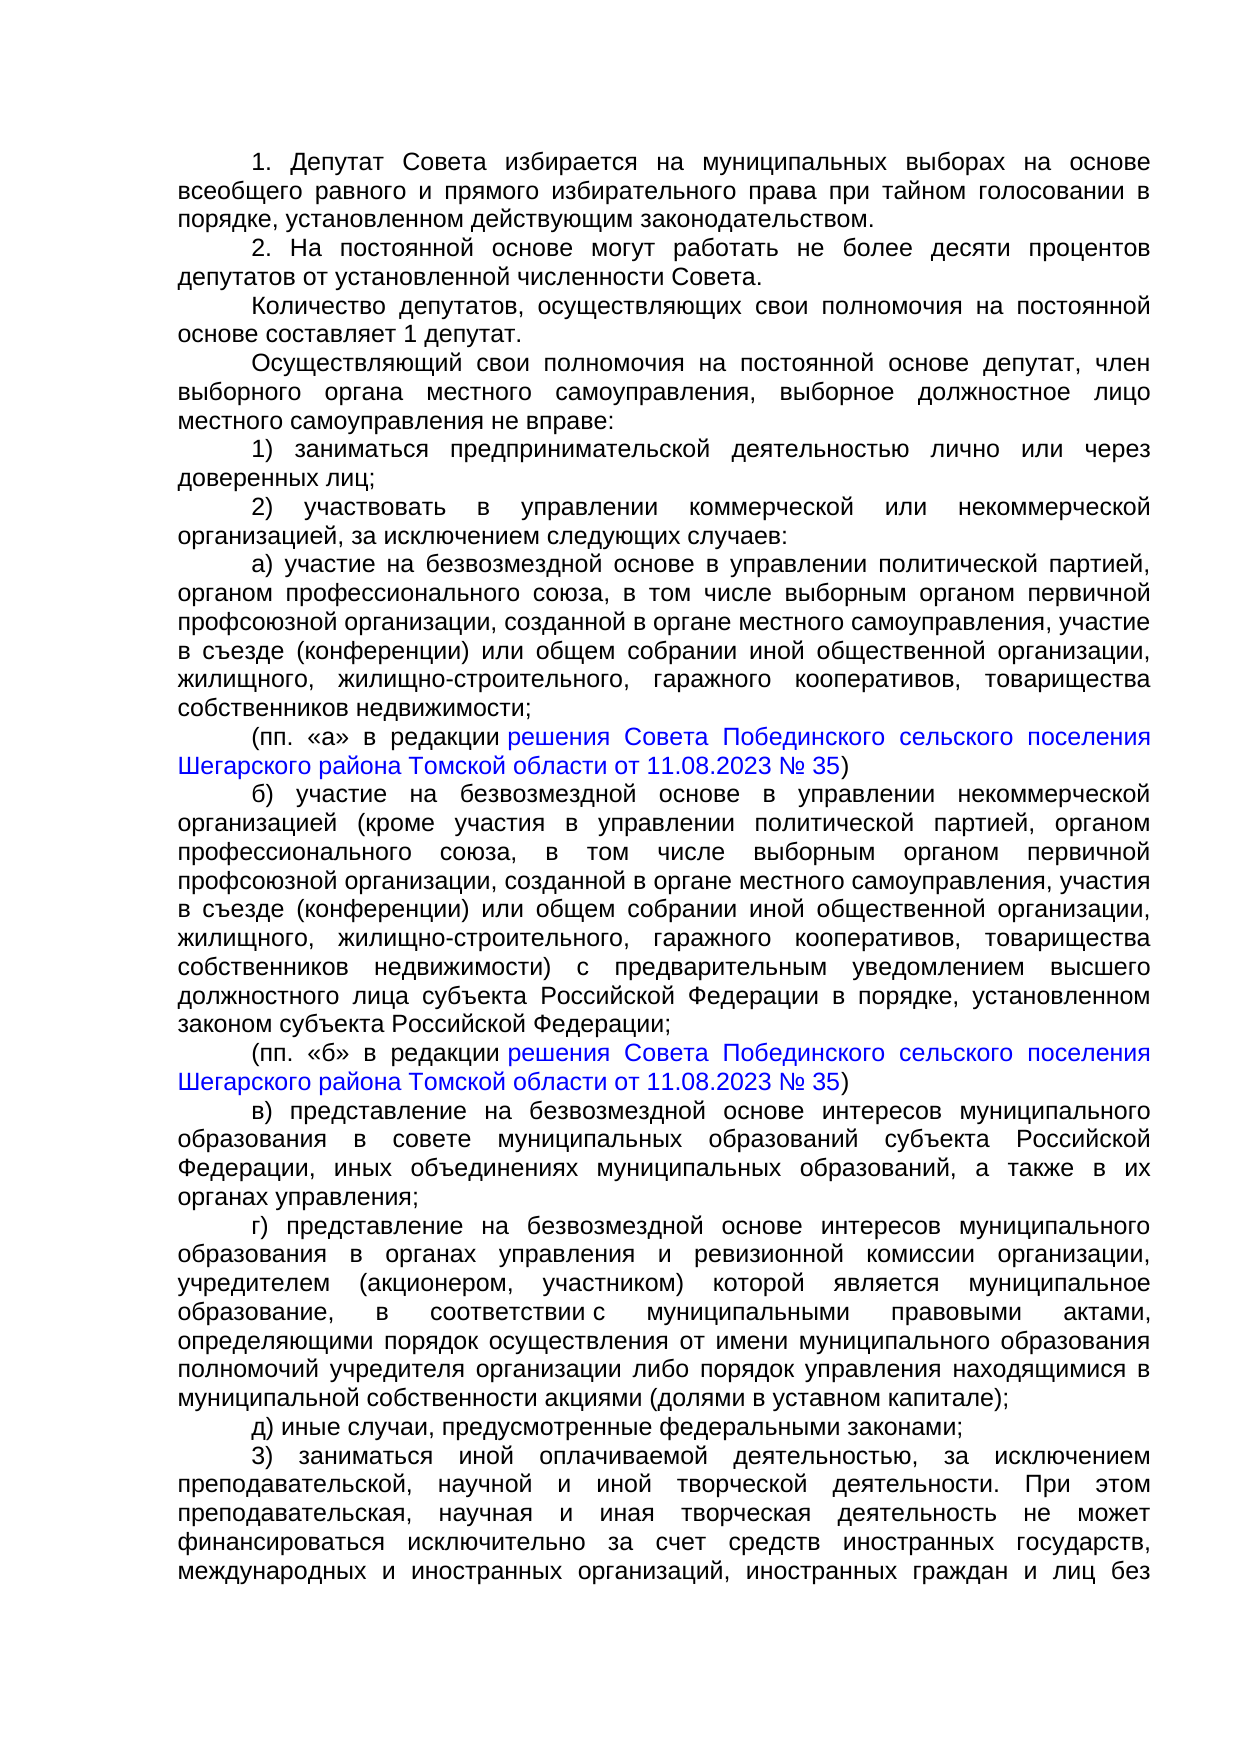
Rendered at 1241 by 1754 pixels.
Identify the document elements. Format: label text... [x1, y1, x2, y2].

text 1) заниматься предпринимательской деятельностью лично или через доверенных лиц; [177, 434, 1152, 492]
text г) представление на безвозмездной основе интересов муниципального образования в органах управления и ревизионной комиссии организации, учредителем (акционером, участником) которой является муниципальное образование, в соответствии с муниципальными правовыми актами, определяющими порядок осуществления от имени муниципального образования полномочий учредителя организации либо порядок управления находящимися в муниципальной собственности акциями (долями в уставном капитале); [177, 1211, 1152, 1412]
text 2) участвовать в управлении коммерческой или некоммерческой организацией, за исключением следующих случаев: [177, 492, 1152, 549]
text а) участие на безвозмездной основе в управлении политической партией, органом профессионального союза, в том числе выборным органом первичной профсоюзной организации, созданной в органе местного самоуправления, участие в съезде (конференции) или общем собрании иной общественной организации, жилищного, жилищно-строительного, гаражного кооперативов, товарищества собственников недвижимости; [177, 549, 1152, 722]
text 2. На постоянной основе могут работать не более десяти процентов депутатов от установленной численности Совета. [177, 233, 1152, 291]
text Осуществляющий свои полномочия на постоянной основе депутат, член выборного органа местного самоуправления, выборное должностное лицо местного самоуправления не вправе: [177, 348, 1152, 434]
text (пп. «б» в редакции решения Совета Побединского сельского поселения Шегарского района Томской области от 11.08.2023 № 35) [177, 1038, 1152, 1096]
text в) представление на безвозмездной основе интересов муниципального образования в совете муниципальных образований субъекта Российской Федерации, иных объединениях муниципальных образований, а также в их органах управления; [177, 1096, 1152, 1211]
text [177, 1441, 1152, 1584]
text Количество депутатов, осуществляющих свои полномочия на постоянной основе составляет 1 депутат. [177, 291, 1152, 348]
text б) участие на безвозмездной основе в управлении некоммерческой организацией (кроме участия в управлении политической партией, органом профессионального союза, в том числе выборным органом первичной профсоюзной организации, созданной в органе местного самоуправления, участия в съезде (конференции) или общем собрании иной общественной организации, жилищного, жилищно-строительного, гаражного кооперативов, товарищества собственников недвижимости) с предварительным уведомлением высшего должностного лица субъекта Российской Федерации в порядке, установленном законом субъекта Российской Федерации; [177, 779, 1152, 1038]
text (пп. «а» в редакции решения Совета Побединского сельского поселения Шегарского района Томской области от 11.08.2023 № 35) [177, 722, 1152, 779]
text д) иные случаи, предусмотренные федеральными законами; [177, 1412, 1152, 1441]
text 1. Депутат Совета избирается на муниципальных выборах на основе всеобщего равного и прямого избирательного права при тайном голосовании в порядке, установленном действующим законодательством. [177, 147, 1152, 233]
